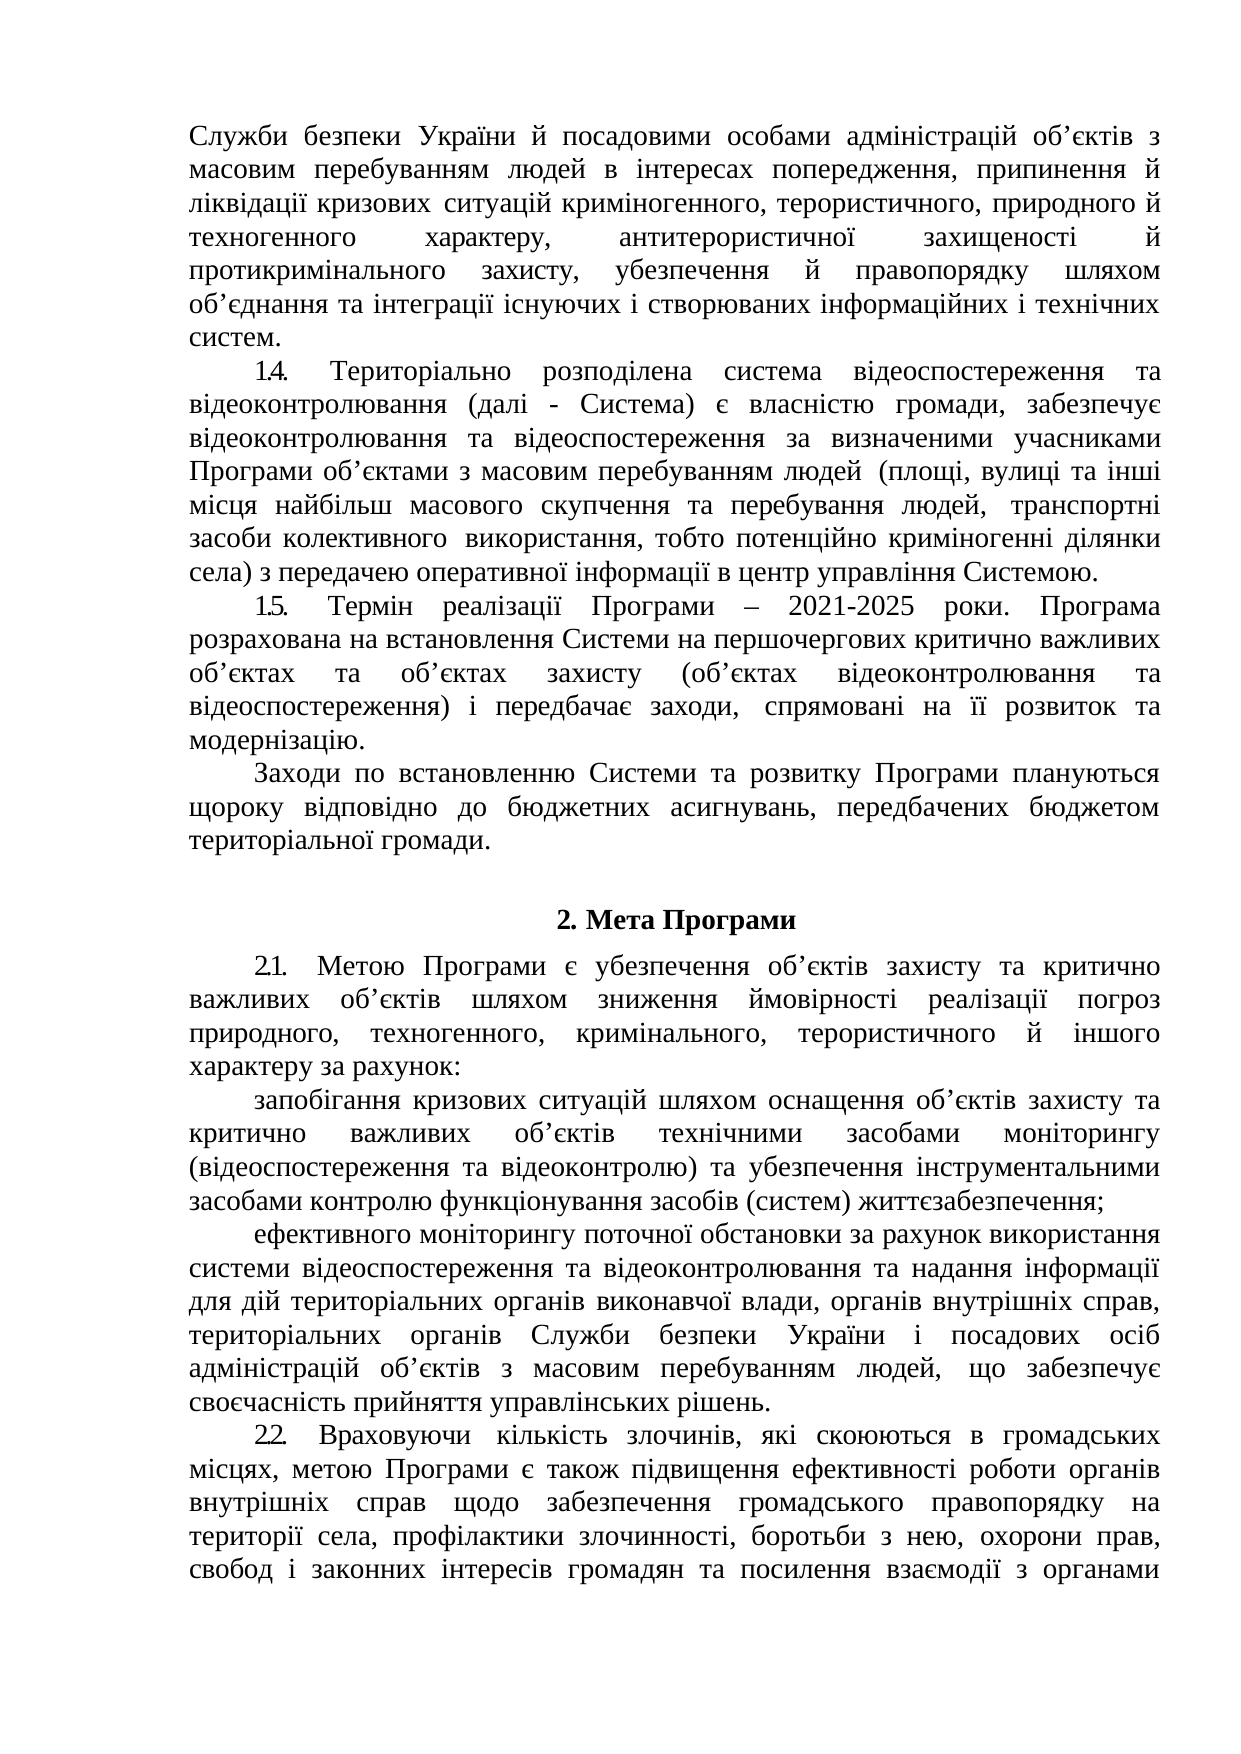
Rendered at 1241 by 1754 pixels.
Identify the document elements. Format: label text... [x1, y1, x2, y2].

list Термін реалізації Програми – 2021-2025 роки. Програма розрахована на встановлення Системи на першочергових критично важливих об’єктах та об’єктах захисту (об’єктах відеоконтролювання та відеоспостереження) і передбачає заходи, спрямовані на її розвиток та модернізацію. [189, 588, 1161, 755]
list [189, 118, 1161, 353]
text запобігання кризових ситуацій шляхом оснащення об’єктів захисту та критично важливих об’єктів технічними засобами моніторингу (відеоспостереження та відеоконтролю) та убезпечення інструментальними засобами контролю функціонування засобів (систем) життєзабезпечення; [189, 1082, 1161, 1216]
text Заходи по встановленню Системи та розвитку Програми плануються щороку відповідно до бюджетних асигнувань, передбачених бюджетом територіальної громади. [189, 755, 1161, 856]
list Метою Програми є убезпечення об’єктів захисту та критично важливих об’єктів шляхом зниження ймовірності реалізації погроз природного, техногенного, кримінального, терористичного й іншого характеру за рахунок: [189, 948, 1161, 1082]
subtitle Мета Програми [556, 902, 1181, 936]
list Територіально розподілена система відеоспостереження та відеоконтролювання (далі - Система) є власністю громади, забезпечує відеоконтролювання та відеоспостереження за визначеними учасниками Програми об’єктами з масовим перебуванням людей (площі, вулиці та інші місця найбільш масового скупчення та перебування людей, транспортні засоби колективного використання, тобто потенційно криміногенні ділянки села) з передачею оперативної інформації в центр управління Системою. [189, 353, 1161, 588]
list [189, 1417, 1161, 1585]
text ефективного моніторингу поточної обстановки за рахунок використання системи відеоспостереження та відеоконтролювання та надання інформації для дій територіальних органів виконавчої влади, органів внутрішніх справ, територіальних органів Служби безпеки України і посадових осіб адміністрацій об’єктів з масовим перебуванням людей, що забезпечує своєчасність прийняття управлінських рішень. [189, 1216, 1160, 1417]
